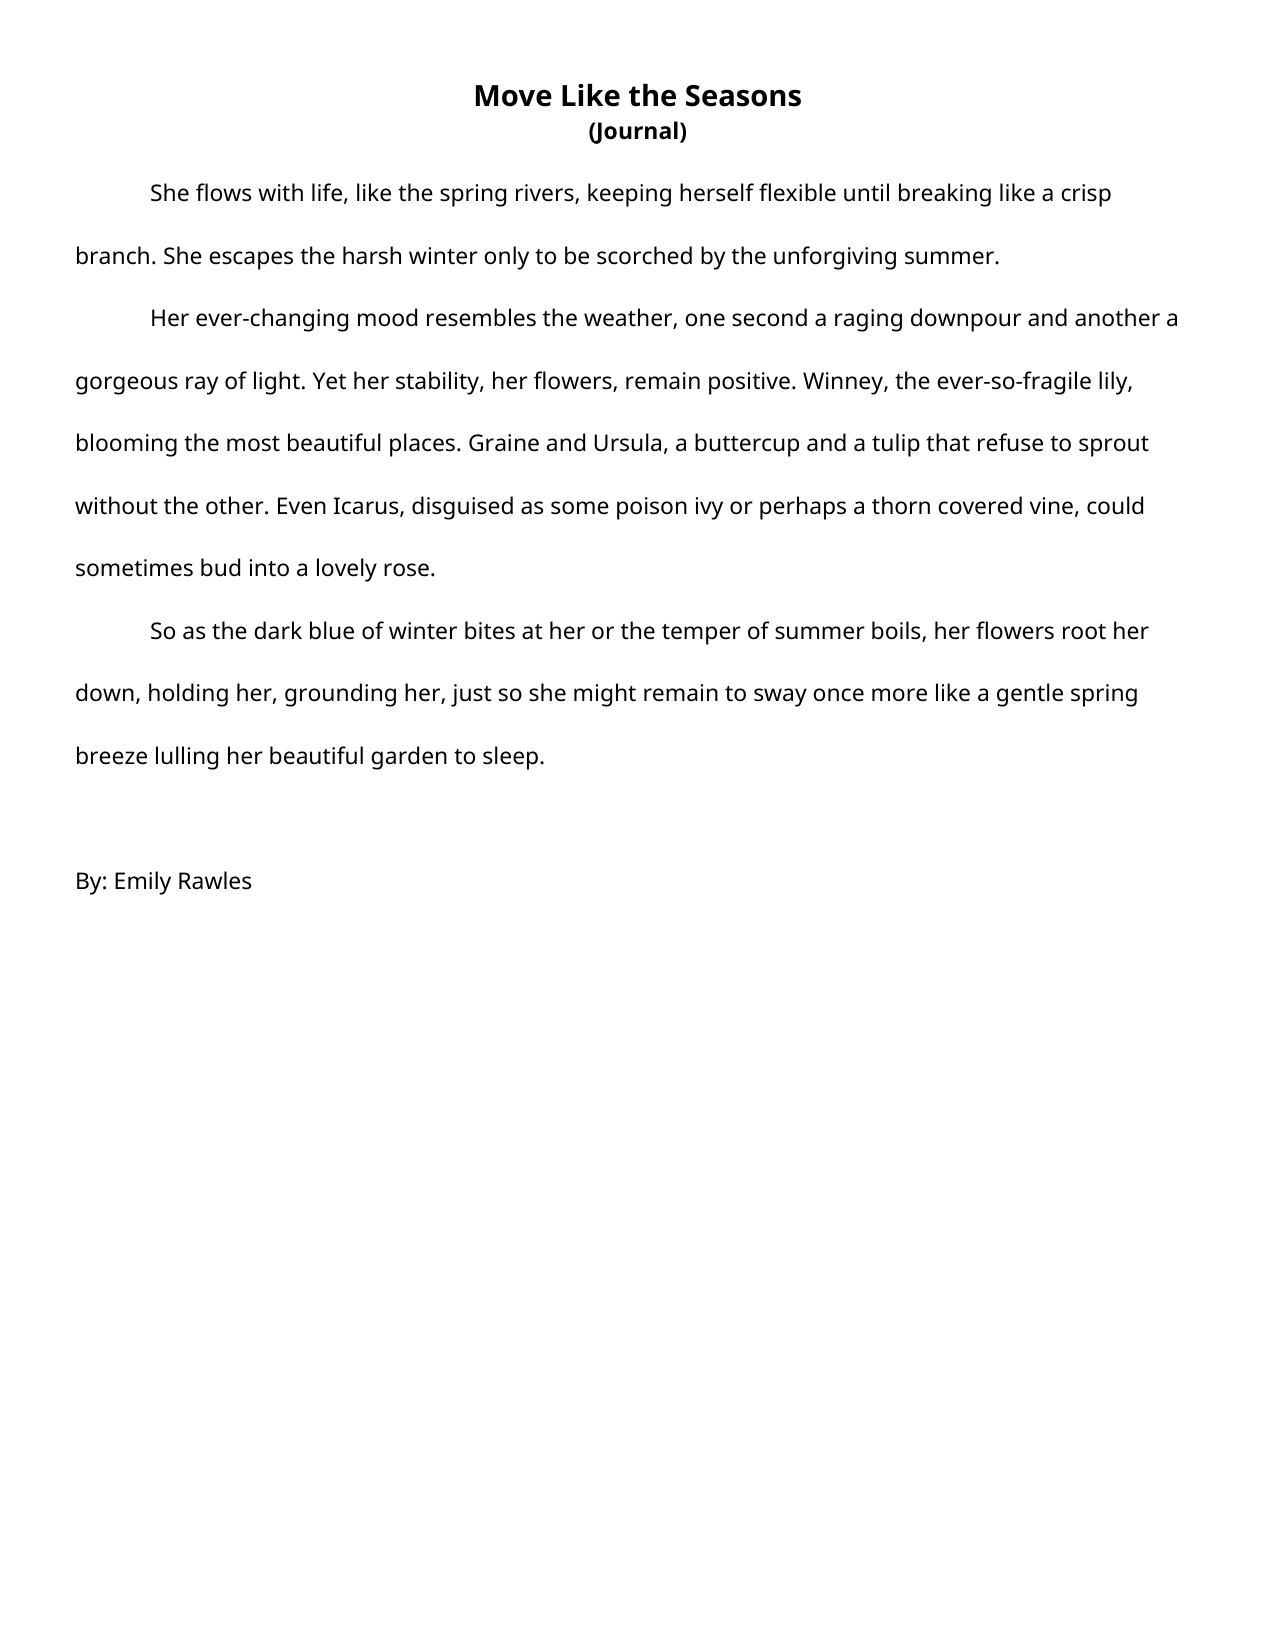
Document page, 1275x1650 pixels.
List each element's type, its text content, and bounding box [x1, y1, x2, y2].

text She flows with life, like the spring rivers, keeping herself flexible until breaking like a crisp branch. She escapes the harsh winter only to be scorched by the unforgiving summer. [75, 177, 1200, 271]
text By: Emily Rawles [75, 865, 1200, 896]
text (Journal) [75, 115, 1200, 146]
text So as the dark blue of winter bites at her or the temper of summer boils, her flowers root her down, holding her, grounding her, just so she might remain to sway once more like a gentle spring breeze lulling her beautiful garden to sleep. [75, 615, 1200, 771]
text Move Like the Seasons [75, 75, 1200, 115]
text Her ever-changing mood resembles the weather, one second a raging downpour and another a gorgeous ray of light. Yet her stability, her flowers, remain positive. Winney, the ever-so-fragile lily, blooming the most beautiful places. Graine and Ursula, a buttercup and a tulip that refuse to sprout without the other. Even Icarus, disguised as some poison ivy or perhaps a thorn covered vine, could sometimes bud into a lovely rose. [75, 302, 1200, 583]
